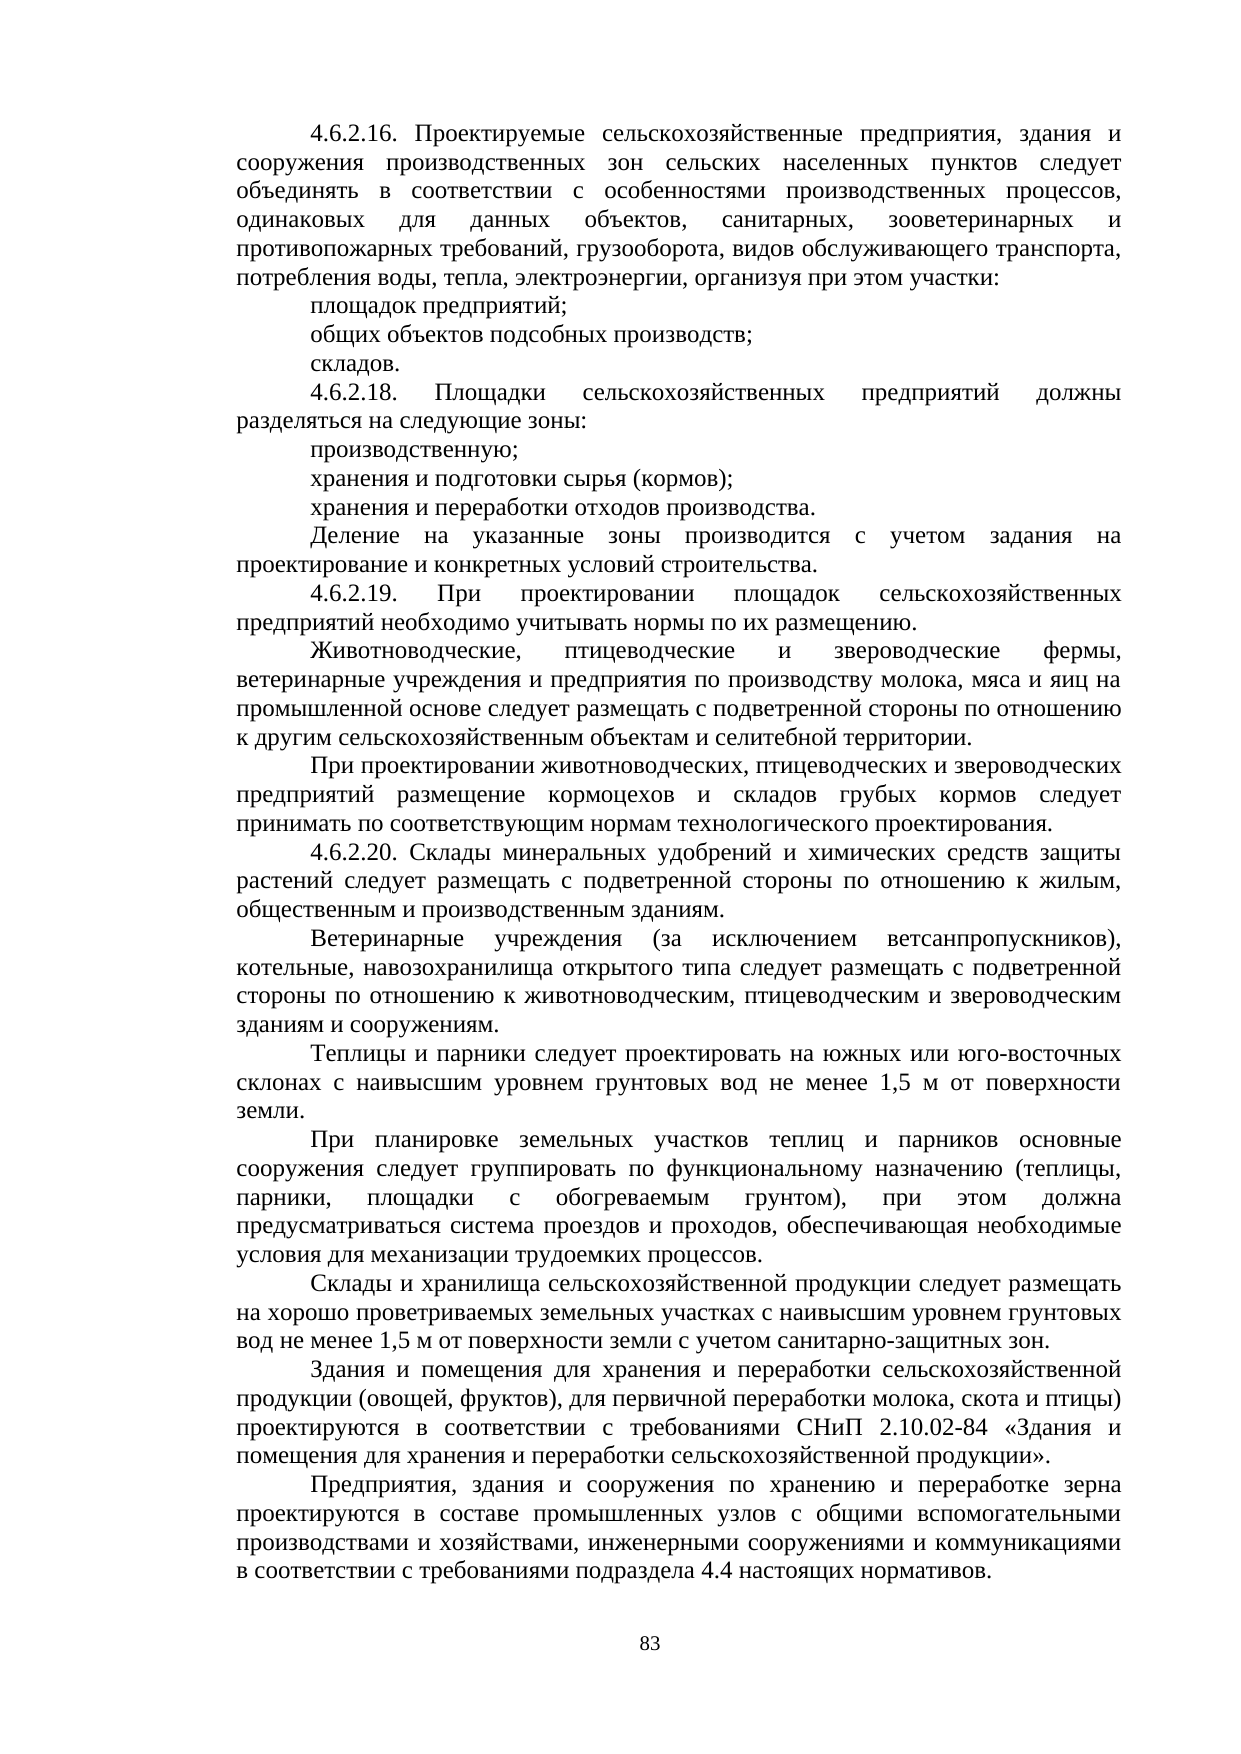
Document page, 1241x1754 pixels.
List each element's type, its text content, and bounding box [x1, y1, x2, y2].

text При планировке земельных участков теплиц и парников основные сооружения следует группировать по функциональному назначению (теплицы, парники, площадки с обогреваемым грунтом), при этом должна предусматриваться система проездов и проходов, обеспечивающая необходимые условия для механизации трудоемких процессов. [236, 1124, 1122, 1268]
text хранения и подготовки сырья (кормов); [236, 463, 1122, 492]
text площадок предприятий; [236, 291, 1122, 319]
text 4.6.2.18. Площадки сельскохозяйственных предприятий должны разделяться на следующие зоны: [236, 377, 1122, 434]
text Ветеринарные учреждения (за исключением ветсанпропускников), котельные, навозохранилища открытого типа следует размещать с подветренной стороны по отношению к животноводческим, птицеводческим и звероводческим зданиям и сооружениям. [236, 923, 1122, 1038]
text 4.6.2.20. Склады минеральных удобрений и химических средств защиты растений следует размещать с подветренной стороны по отношению к жилым, общественным и производственным зданиям. [236, 837, 1122, 923]
text общих объектов подсобных производств; [236, 319, 1122, 348]
text производственную; [236, 434, 1122, 463]
text хранения и переработки отходов производства. [236, 492, 1122, 521]
text Предприятия, здания и сооружения по хранению и переработке зерна проектируются в составе промышленных узлов с общими вспомогательными производствами и хозяйствами, инженерными сооружениями и коммуникациями в соответствии с требованиями подраздела 4.4 настоящих нормативов. [236, 1469, 1122, 1584]
text Деление на указанные зоны производится с учетом задания на проектирование и конкретных условий строительства. [236, 521, 1122, 578]
text 4.6.2.19. При проектировании площадок сельскохозяйственных предприятий необходимо учитывать нормы по их размещению. [236, 578, 1122, 636]
text Животноводческие, птицеводческие и звероводческие фермы, ветеринарные учреждения и предприятия по производству молока, мяса и яиц на промышленной основе следует размещать с подветренной стороны по отношению к другим сельскохозяйственным объектам и селитебной территории. [236, 636, 1122, 751]
text При проектировании животноводческих, птицеводческих и звероводческих предприятий размещение кормоцехов и складов грубых кормов следует принимать по соответствующим нормам технологического проектирования. [236, 751, 1122, 837]
text складов. [236, 348, 1122, 377]
text 4.6.2.16. Проектируемые сельскохозяйственные предприятия, здания и сооружения производственных зон сельских населенных пунктов следует объединять в соответствии с особенностями производственных процессов, одинаковых для данных объектов, санитарных, зооветеринарных и противопожарных требований, грузооборота, видов обслуживающего транспорта, потребления воды, тепла, электроэнергии, организуя при этом участки: [236, 118, 1122, 291]
text Здания и помещения для хранения и переработки сельскохозяйственной продукции (овощей, фруктов), для первичной переработки молока, скота и птицы) проектируются в соответствии с требованиями СНиП 2.10.02-84 «Здания и помещения для хранения и переработки сельскохозяйственной продукции». [236, 1354, 1122, 1469]
text Теплицы и парники следует проектировать на южных или юго-восточных склонах с наивысшим уровнем грунтовых вод не менее 1,5 м от поверхности земли. [236, 1038, 1122, 1124]
text Склады и хранилища сельскохозяйственной продукции следует размещать на хорошо проветриваемых земельных участках с наивысшим уровнем грунтовых вод не менее 1,5 м от поверхности земли с учетом санитарно-защитных зон. [236, 1268, 1122, 1354]
